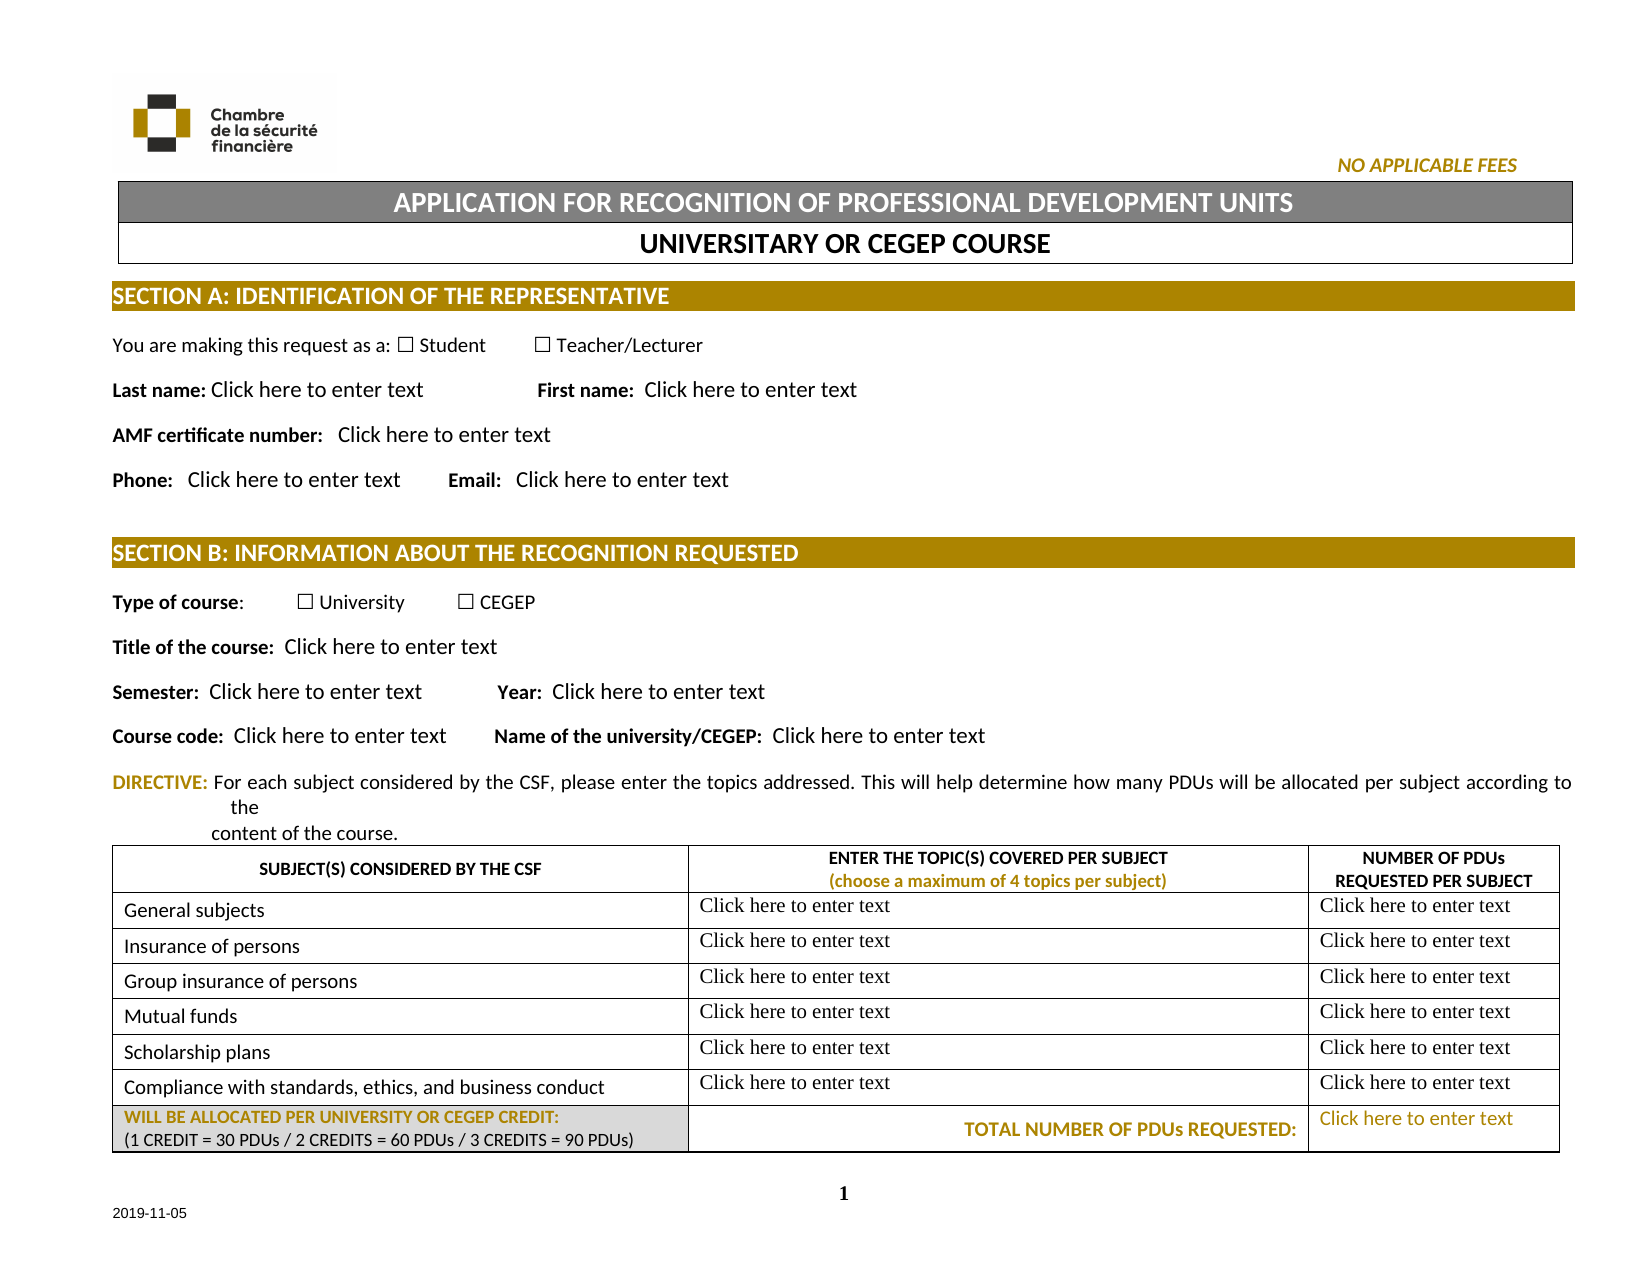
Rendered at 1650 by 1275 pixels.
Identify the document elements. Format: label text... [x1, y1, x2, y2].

text content of the course. [112, 820, 1575, 845]
table_cell [689, 1035, 1308, 1069]
table_header NUMBER OF PDUs REQUESTED PER SUBJECT [1309, 846, 1559, 892]
table_cell [1309, 999, 1559, 1034]
text DIRECTIVE: For each subject considered by the CSF, please enter the topics addressed. This will help determine how many PDUs will be allocated per subject according to the [112, 769, 1575, 820]
table_cell [1309, 964, 1559, 998]
text You are making this request as a: Student Teacher/Lecturer [112, 330, 1575, 359]
text Title of the course: [112, 632, 1575, 660]
table_cell [1309, 893, 1559, 927]
table_cell Insurance of persons [113, 929, 688, 963]
table_cell Compliance with standards, ethics, and business conduct [113, 1070, 688, 1104]
table_cell Scholarship plans [113, 1035, 688, 1069]
text SECTION A: IDENTIFICATION OF THE REPRESENTATIVE [112, 281, 1575, 311]
text SECTION B: INFORMATION ABOUT THE RECOGNITION REQUESTED [112, 537, 1575, 568]
table_cell [1309, 929, 1559, 963]
table_cell [689, 964, 1308, 998]
text Type of course: University CEGEP [112, 587, 1575, 616]
table_cell Mutual funds [113, 999, 688, 1034]
picture [112, 73, 338, 173]
text AMF certificate number: [112, 420, 1575, 448]
table_cell [1309, 1070, 1559, 1104]
table_cell Click here to enter text [1309, 1106, 1559, 1151]
table_header ENTER THE TOPIC(S) COVERED PER SUBJECT (choose a maximum of 4 topics per subject) [689, 846, 1308, 892]
table_cell Group insurance of persons [113, 964, 688, 998]
table_cell TOTAL NUMBER OF PDUs REQUESTED: [689, 1106, 1308, 1151]
table_header SUBJECT(S) CONSIDERED BY THE CSF [113, 846, 688, 892]
text Last name: First name: [112, 375, 1575, 403]
text APPLICATION FOR RECOGNITION OF PROFESSIONAL DEVELOPMENT UNITS [119, 182, 1572, 222]
table_cell WILL BE ALLOCATED PER UNIVERSITY OR CEGEP CREDIT: (1 CREDIT = 30 PDUs / 2 CREDITS = 60 PDUs / 3 CREDITS = 90 PDUs) [113, 1106, 688, 1151]
table_cell [1309, 1035, 1559, 1069]
table_cell General subjects [113, 893, 688, 927]
table_cell [689, 1070, 1308, 1104]
table_cell [689, 929, 1308, 963]
text UNIVERSITARY OR CEGEP COURSE [119, 223, 1572, 263]
text Course code: Name of the university/CEGEP: [112, 722, 1575, 750]
text Semester: Year: [112, 677, 1575, 705]
text Phone: Email: [112, 465, 1575, 493]
table_cell [689, 999, 1308, 1034]
table_cell [689, 893, 1308, 927]
